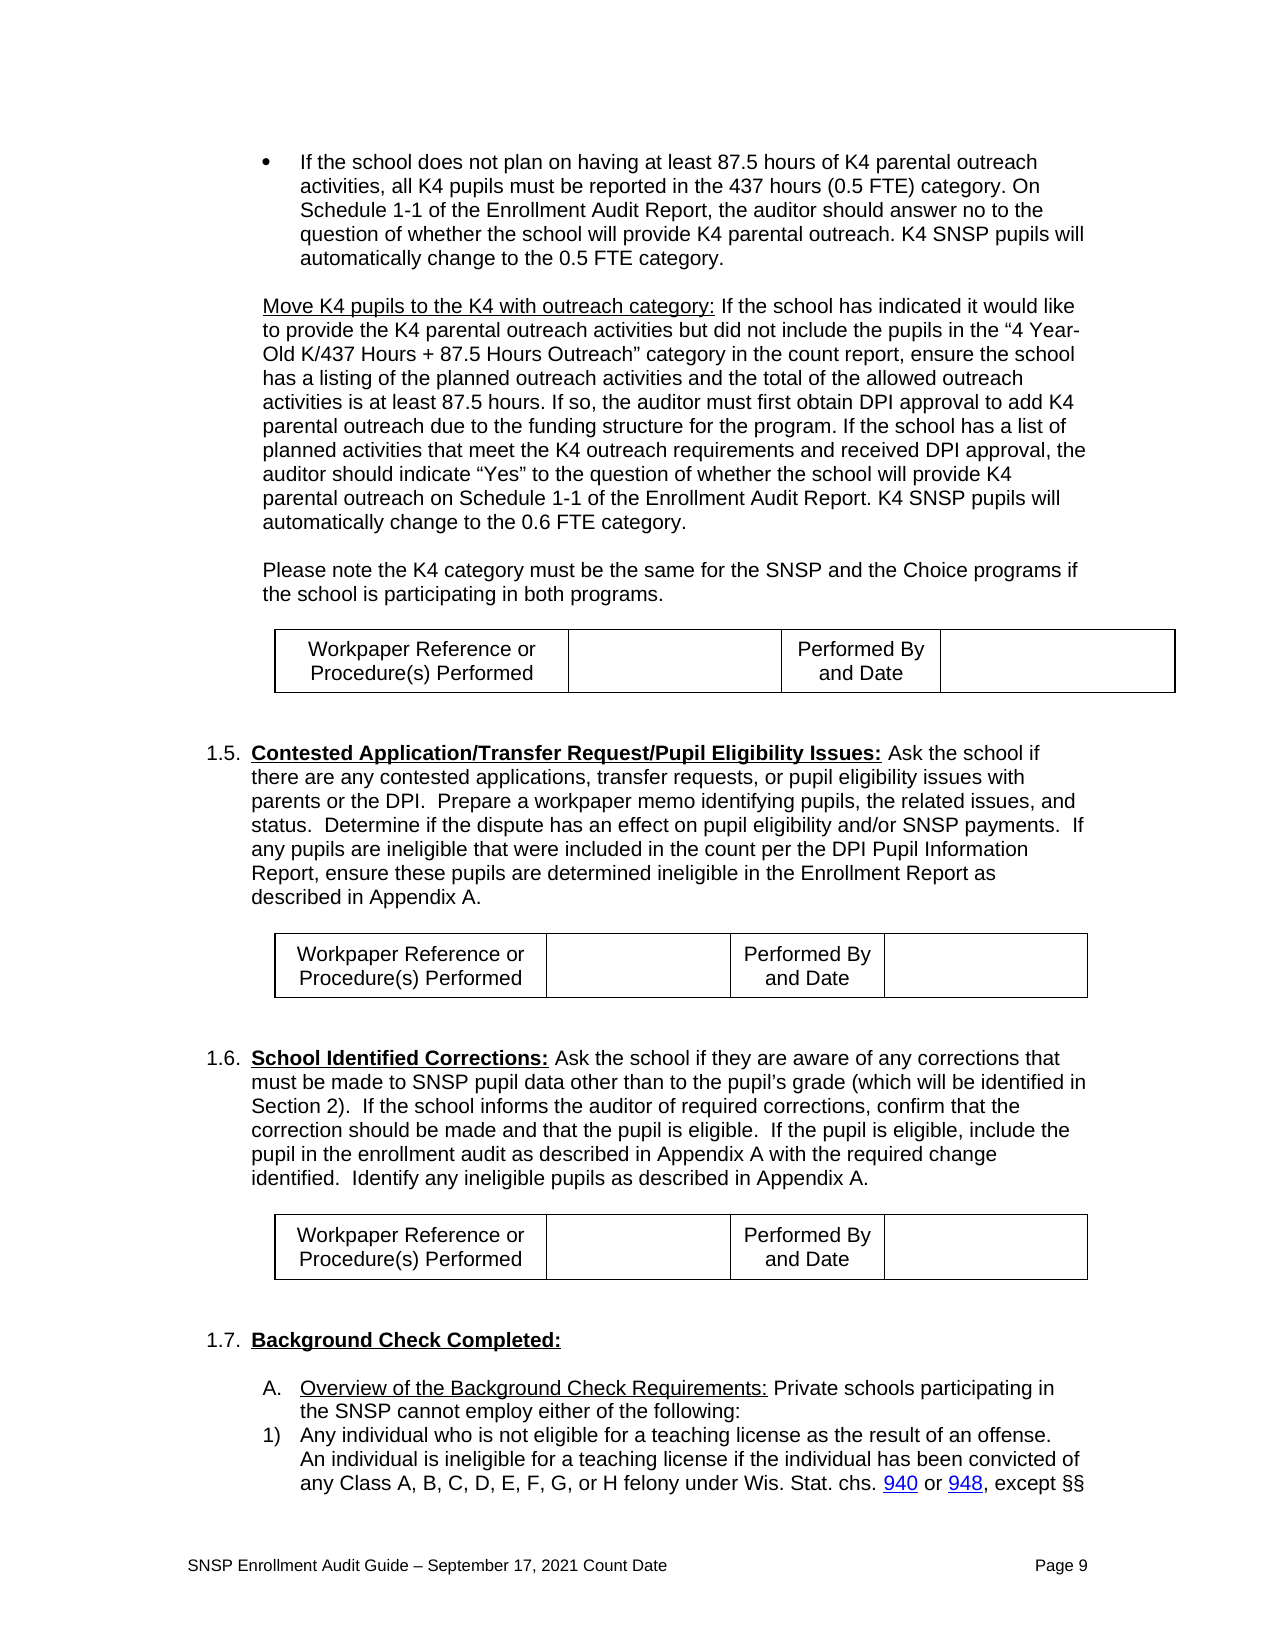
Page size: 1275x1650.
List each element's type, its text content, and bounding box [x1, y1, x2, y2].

text Please note the K4 category must be the same for the SNSP and the Choice programs if the school is participating in both programs. [262, 557, 1087, 605]
table_header [569, 630, 781, 692]
table_header Performed By and Date [731, 934, 884, 997]
table_header Workpaper Reference or Procedure(s) Performed [276, 630, 568, 692]
table_header [941, 630, 1174, 692]
list Background Check Completed: [206, 1327, 1087, 1351]
list School Identified Corrections: Ask the school if they are aware of any corrections that must be made to SNSP pupil data other than to the pupil’s grade (which will be identified in Section 2). If the school informs the auditor of required corrections, confirm that the correction should be made and that the pupil is eligible. If the pupil is eligible, include the pupil in the enrollment audit as described in Appendix A with the required change identified. Identify any ineligible pupils as described in Appendix A. [206, 1046, 1087, 1190]
table_header [885, 934, 1087, 997]
table_header [547, 934, 730, 997]
table_header Workpaper Reference or Procedure(s) Performed [276, 1215, 546, 1278]
list Overview of the Background Check Requirements: Private schools participating in the SNSP cannot employ either of the following: [262, 1375, 1087, 1423]
list If the school does not plan on having at least 87.5 hours of K4 parental outreach activities, all K4 pupils must be reported in the 437 hours (0.5 FTE) category. On Schedule 1-1 of the Enrollment Audit Report, the auditor should answer no to the question of whether the school will provide K4 parental outreach. K4 SNSP pupils will automatically change to the 0.5 FTE category. [262, 150, 1087, 270]
text Move K4 pupils to the K4 with outreach category: If the school has indicated it would like to provide the K4 parental outreach activities but did not include the pupils in the “4 Year-Old K/437 Hours + 87.5 Hours Outreach” category in the count report, ensure the school has a listing of the planned outreach activities and the total of the allowed outreach activities is at least 87.5 hours. If so, the auditor must first obtain DPI approval to add K4 parental outreach due to the funding structure for the program. If the school has a list of planned activities that meet the K4 outreach requirements and received DPI approval, the auditor should indicate “Yes” to the question of whether the school will provide K4 parental outreach on Schedule 1-1 of the Enrollment Audit Report. K4 SNSP pupils will automatically change to the 0.6 FTE category. [262, 294, 1087, 533]
table_header Performed By and Date [782, 630, 940, 692]
table_header Workpaper Reference or Procedure(s) Performed [276, 934, 546, 997]
list Contested Application/Transfer Request/Pupil Eligibility Issues: Ask the school if there are any contested applications, transfer requests, or pupil eligibility issues with parents or the DPI. Prepare a workpaper memo identifying pupils, the related issues, and status. Determine if the dispute has an effect on pupil eligibility and/or SNSP payments. If any pupils are ineligible that were included in the count per the DPI Pupil Information Report, ensure these pupils are determined ineligible in the Enrollment Report as described in Appendix A. [206, 741, 1087, 909]
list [262, 1423, 1087, 1495]
table_header [885, 1215, 1087, 1278]
table_header [547, 1215, 730, 1278]
table_header Performed By and Date [731, 1215, 884, 1278]
